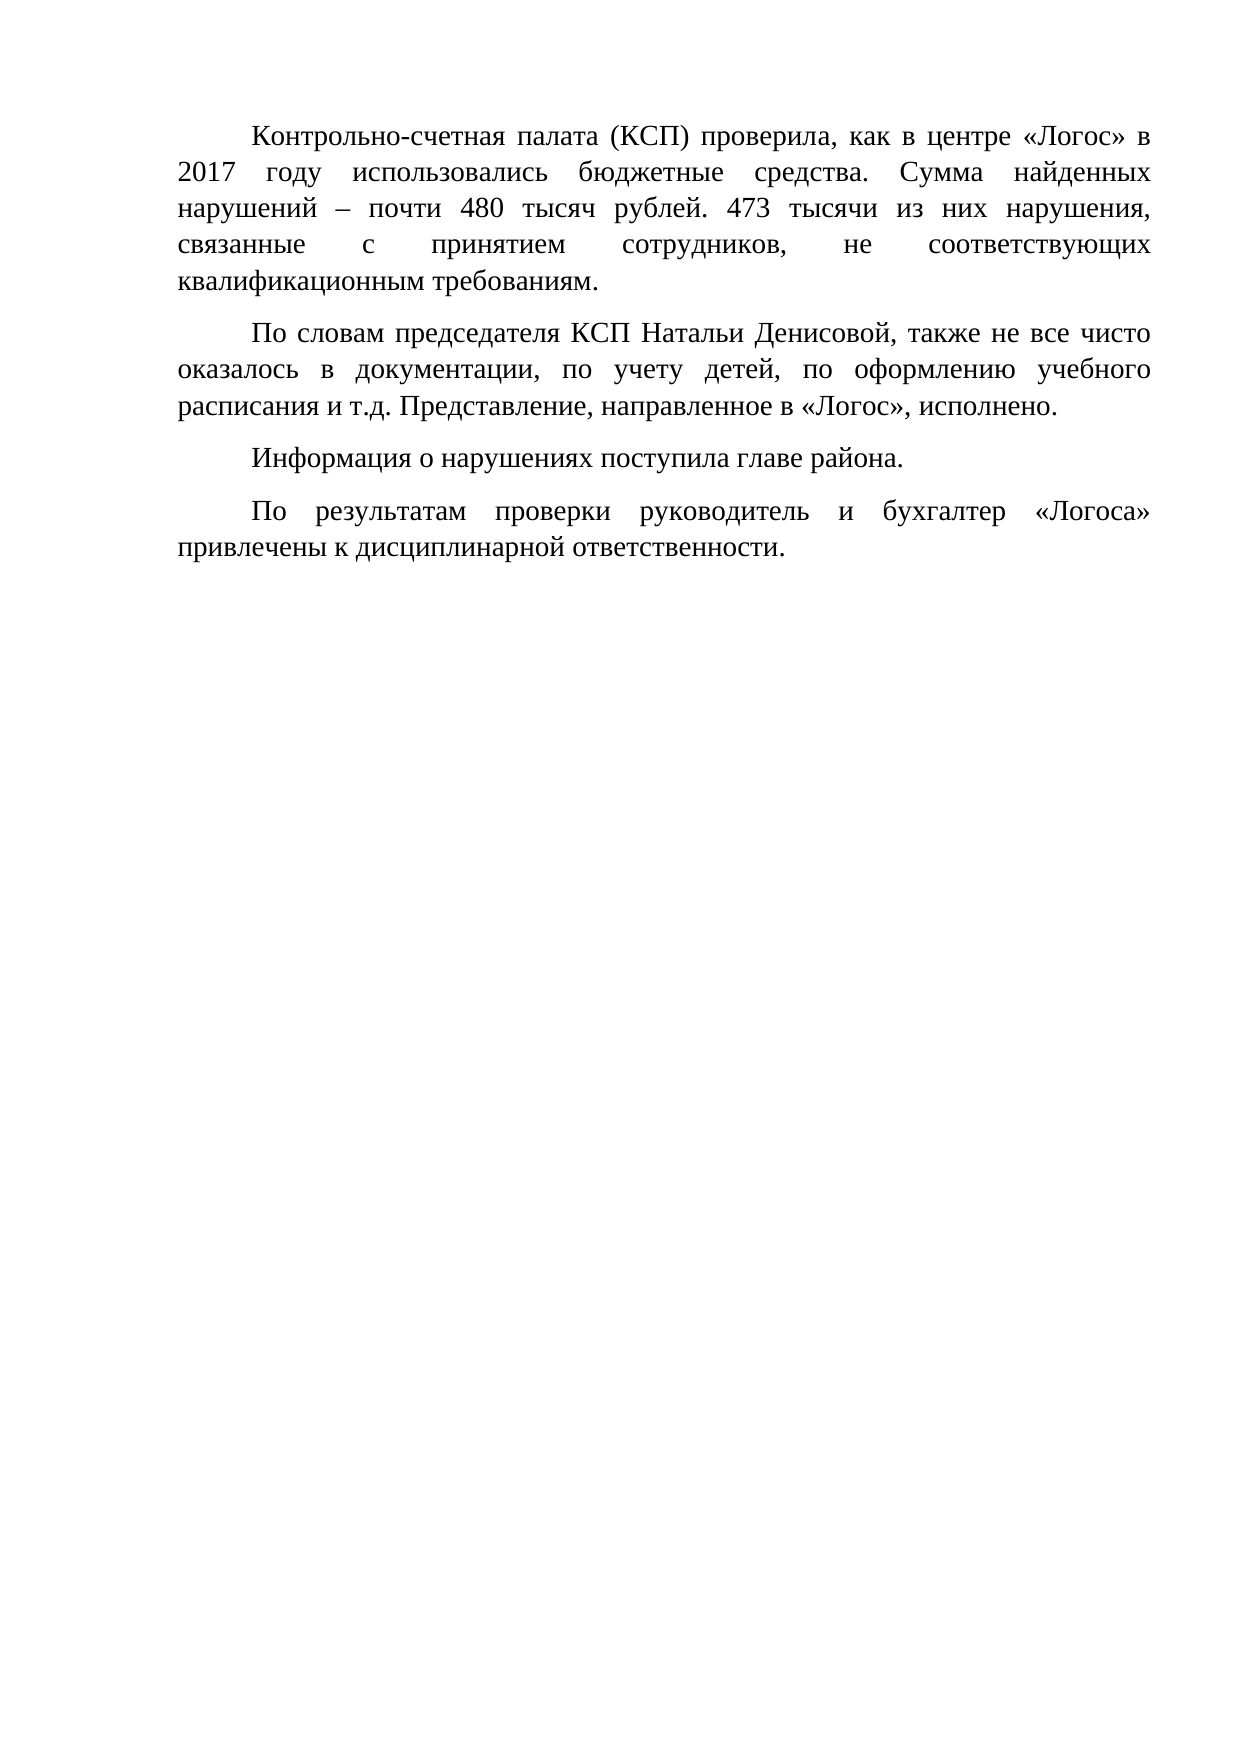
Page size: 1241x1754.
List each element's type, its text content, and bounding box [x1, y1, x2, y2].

text По словам председателя КСП Натальи Денисовой, также не все чисто оказалось в документации, по учету детей, по оформлению учебного расписания и т.д. Представление, направленное в «Логос», исполнено. [177, 316, 1152, 421]
text Информация о нарушениях поступила главе района. [177, 441, 1152, 474]
text По результатам проверки руководитель и бухгалтер «Логоса» привлечены к дисциплинарной ответственности. [177, 493, 1152, 563]
text Контрольно-счетная палата (КСП) проверила, как в центре «Логос» в 2017 году использовались бюджетные средства. Сумма найденных нарушений – почти 480 тысяч рублей. 473 тысячи из них нарушения, связанные с принятием сотрудников, не соответствующих квалификационным требованиям. [177, 118, 1152, 296]
